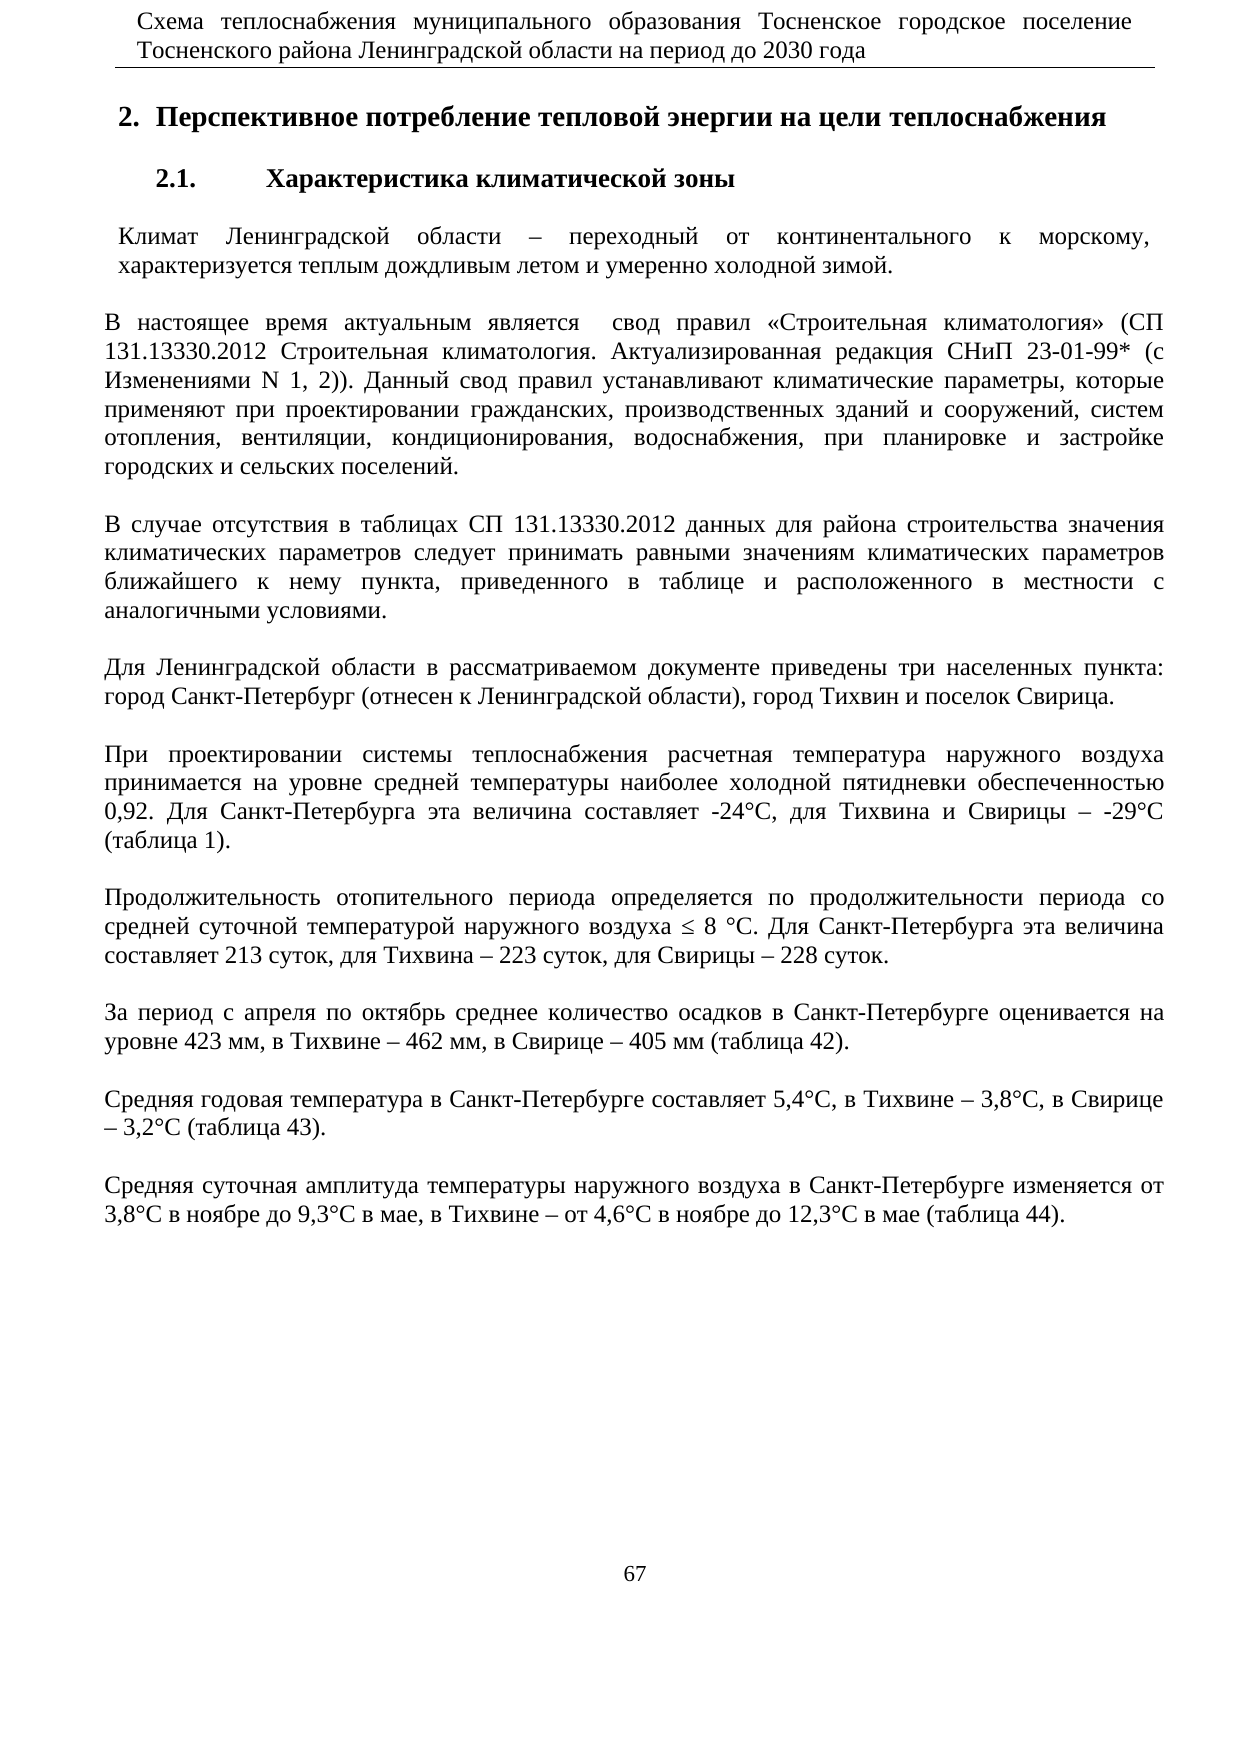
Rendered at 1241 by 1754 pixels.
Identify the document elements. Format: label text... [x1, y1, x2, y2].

text Средняя годовая температура в Санкт-Петербурге составляет 5,4°С, в Тихвине – 3,8°С, в Свирице – 3,2°С (таблица 43). [104, 1084, 1165, 1141]
text Средняя суточная амплитуда температуры наружного воздуха в Санкт-Петербурге изменяется от 3,8°С в ноябре до 9,3°С в мае, в Тихвине – от 4,6°С в ноябре до 12,3°С в мае (таблица 44). [104, 1170, 1165, 1227]
text В настоящее время актуальным является свод правил «Строительная климатология» (СП 131.13330.2012 Строительная климатология. Актуализированная редакция СНиП 23-01-99* (с Изменениями N 1, 2)). Данный свод правил устанавливают климатические параметры, которые применяют при проектировании гражданских, производственных зданий и сооружений, систем отопления, вентиляции, кондиционирования, водоснабжения, при планировке и застройке городских и сельских поселений. [104, 307, 1165, 480]
text В случае отсутствия в таблицах СП 131.13330.2012 данных для района строительства значения климатических параметров следует принимать равными значениям климатических параметров ближайшего к нему пункта, приведенного в таблице и расположенного в местности с аналогичными условиями. [104, 509, 1165, 624]
text При проектировании системы теплоснабжения расчетная температура наружного воздуха принимается на уровне средней температуры наиболее холодной пятидневки обеспеченностью 0,92. Для Санкт-Петербурга эта величина составляет -24°С, для Тихвина и Свирицы – -29°С (таблица 1). [104, 739, 1165, 854]
subtitle Характеристика климатической зоны [155, 162, 1165, 193]
text За период с апреля по октябрь среднее количество осадков в Санкт-Петербурге оценивается на уровне 423 мм, в Тихвине – 462 мм, в Свирице – 405 мм (таблица 42). [104, 997, 1165, 1055]
text Климат Ленинградской области – переходный от континентального к морскому, характеризуется теплым дождливым летом и умеренно холодной зимой. [118, 221, 1151, 279]
subtitle Перспективное потребление тепловой энергии на цели теплоснабжения [118, 99, 1165, 133]
text Для Ленинградской области в рассматриваемом документе приведены три населенных пункта: город Санкт-Петербург (отнесен к Ленинградской области), город Тихвин и поселок Свирица. [104, 652, 1165, 710]
text Продолжительность отопительного периода определяется по продолжительности периода со средней суточной температурой наружного воздуха ≤ 8 °С. Для Санкт-Петербурга эта величина составляет 213 суток, для Тихвина – 223 суток, для Свирицы – 228 суток. [104, 882, 1165, 969]
